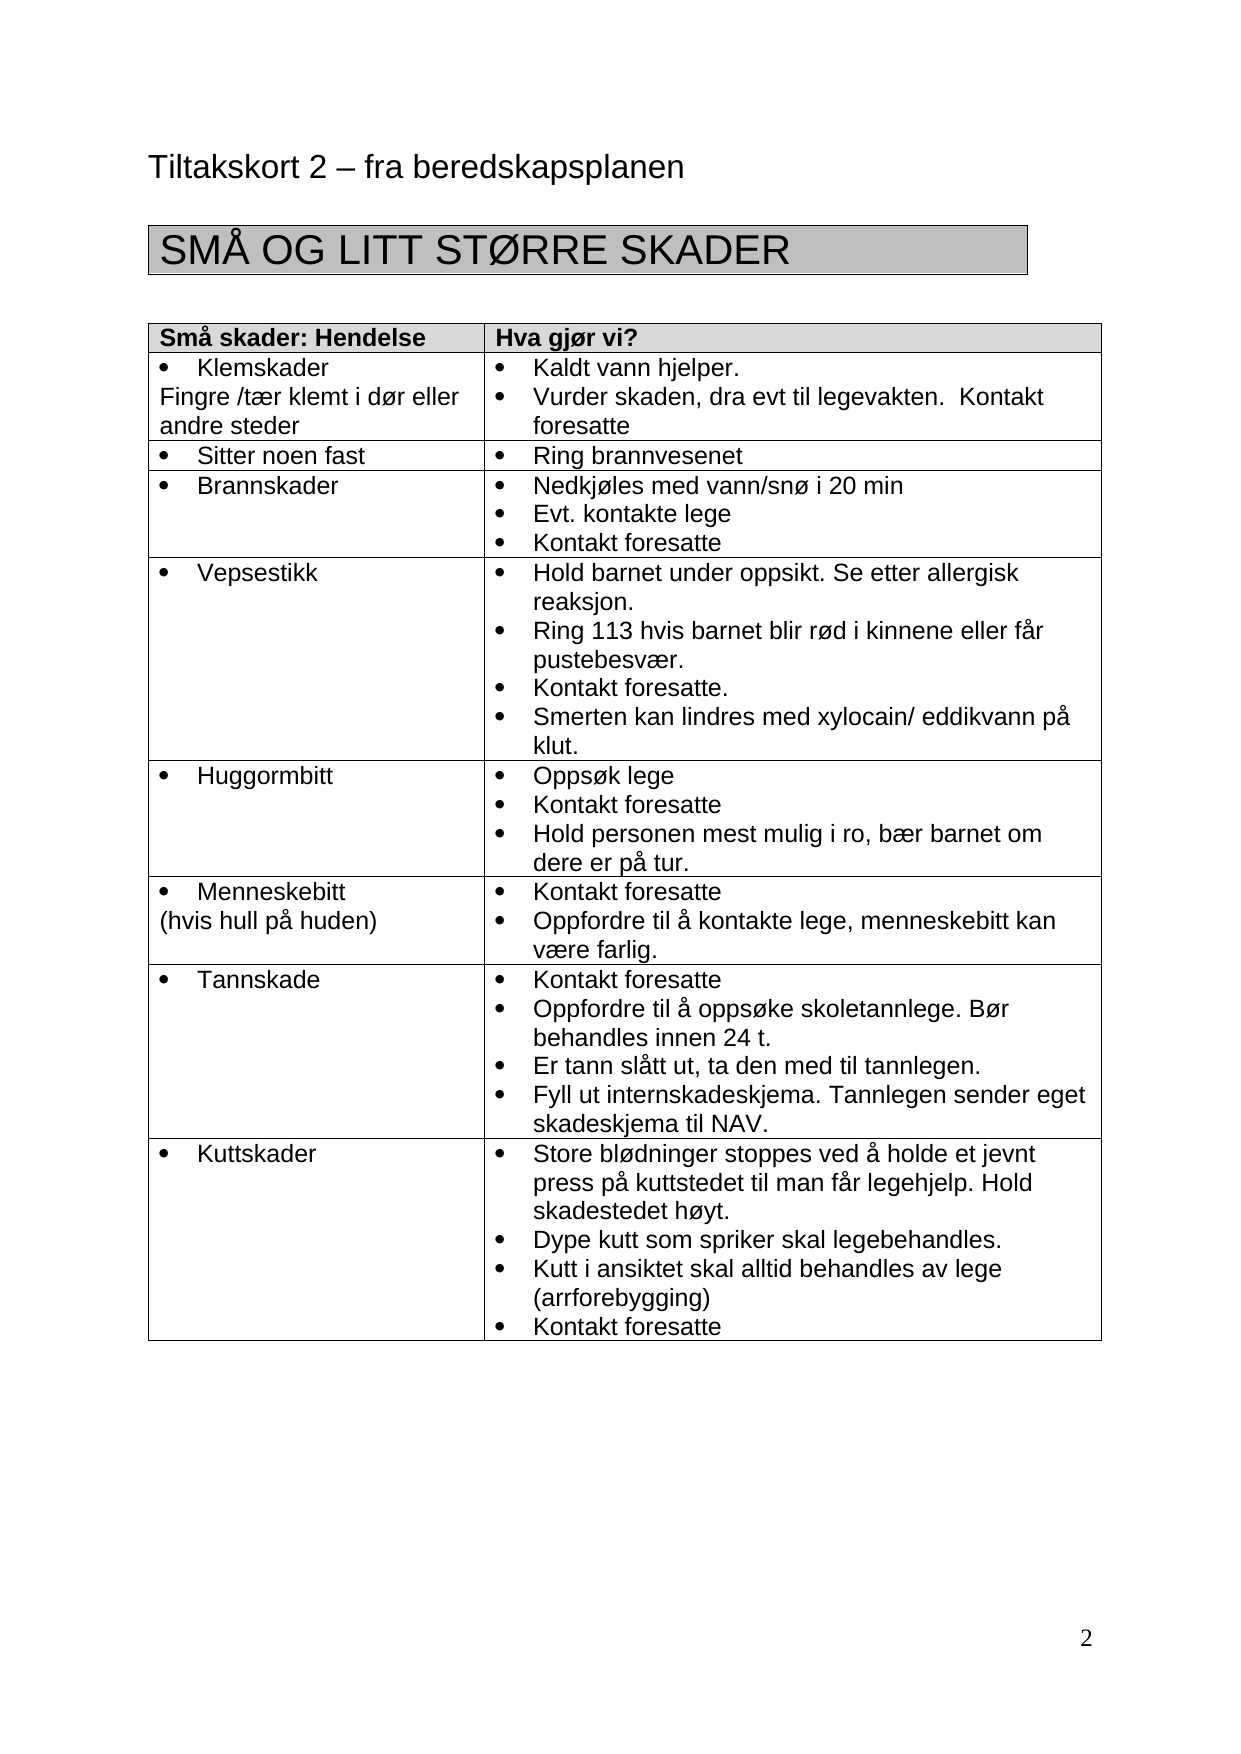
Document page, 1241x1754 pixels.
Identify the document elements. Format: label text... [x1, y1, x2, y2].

table_cell Brannskader [149, 471, 484, 557]
table_header SMÅ OG LITT STØRRE SKADER [149, 226, 1027, 273]
table_cell Nedkjøles med vann/snø i 20 min Evt. kontakte lege Kontakt foresatte [485, 471, 1101, 557]
table_cell Kontakt foresatte Oppfordre til å kontakte lege, menneskebitt kan være farlig. [485, 877, 1101, 964]
table_cell Tannskade [149, 965, 484, 1138]
table_header Hva gjør vi? [485, 324, 1101, 352]
table_cell Kuttskader [149, 1139, 484, 1340]
table_cell Klemskader Fingre /tær klemt i dør eller andre steder [149, 353, 484, 440]
table_cell Kontakt foresatte Oppfordre til å oppsøke skoletannlege. Bør behandles innen 24 t. Er tann slått ut, ta den med til tannlegen. Fyll ut internskadeskjema. Tannlegen sender eget skadeskjema til NAV. [485, 965, 1101, 1138]
table_cell Huggormbitt [149, 761, 484, 876]
table_cell Menneskebitt (hvis hull på huden) [149, 877, 484, 964]
table_cell Ring brannvesenet [485, 441, 1101, 469]
table_cell Sitter noen fast [149, 441, 484, 469]
table_cell Vepsestikk [149, 558, 484, 760]
table_cell Kaldt vann hjelper. Vurder skaden, dra evt til legevakten. Kontakt foresatte [485, 353, 1101, 440]
table_cell Hold barnet under oppsikt. Se etter allergisk reaksjon. Ring 113 hvis barnet blir rød i kinnene eller får pustebesvær. Kontakt foresatte. Smerten kan lindres med xylocain/ eddikvann på klut. [485, 558, 1101, 760]
table_cell Store blødninger stoppes ved å holde et jevnt press på kuttstedet til man får legehjelp. Hold skadestedet høyt. Dype kutt som spriker skal legebehandles. Kutt i ansiktet skal alltid behandles av lege (arrforebygging) Kontakt foresatte [485, 1139, 1101, 1340]
text Tiltakskort 2 – fra beredskapsplanen [148, 148, 1093, 186]
table_cell Oppsøk lege Kontakt foresatte Hold personen mest mulig i ro, bær barnet om dere er på tur. [485, 761, 1101, 876]
table_header Små skader: Hendelse [149, 324, 484, 352]
